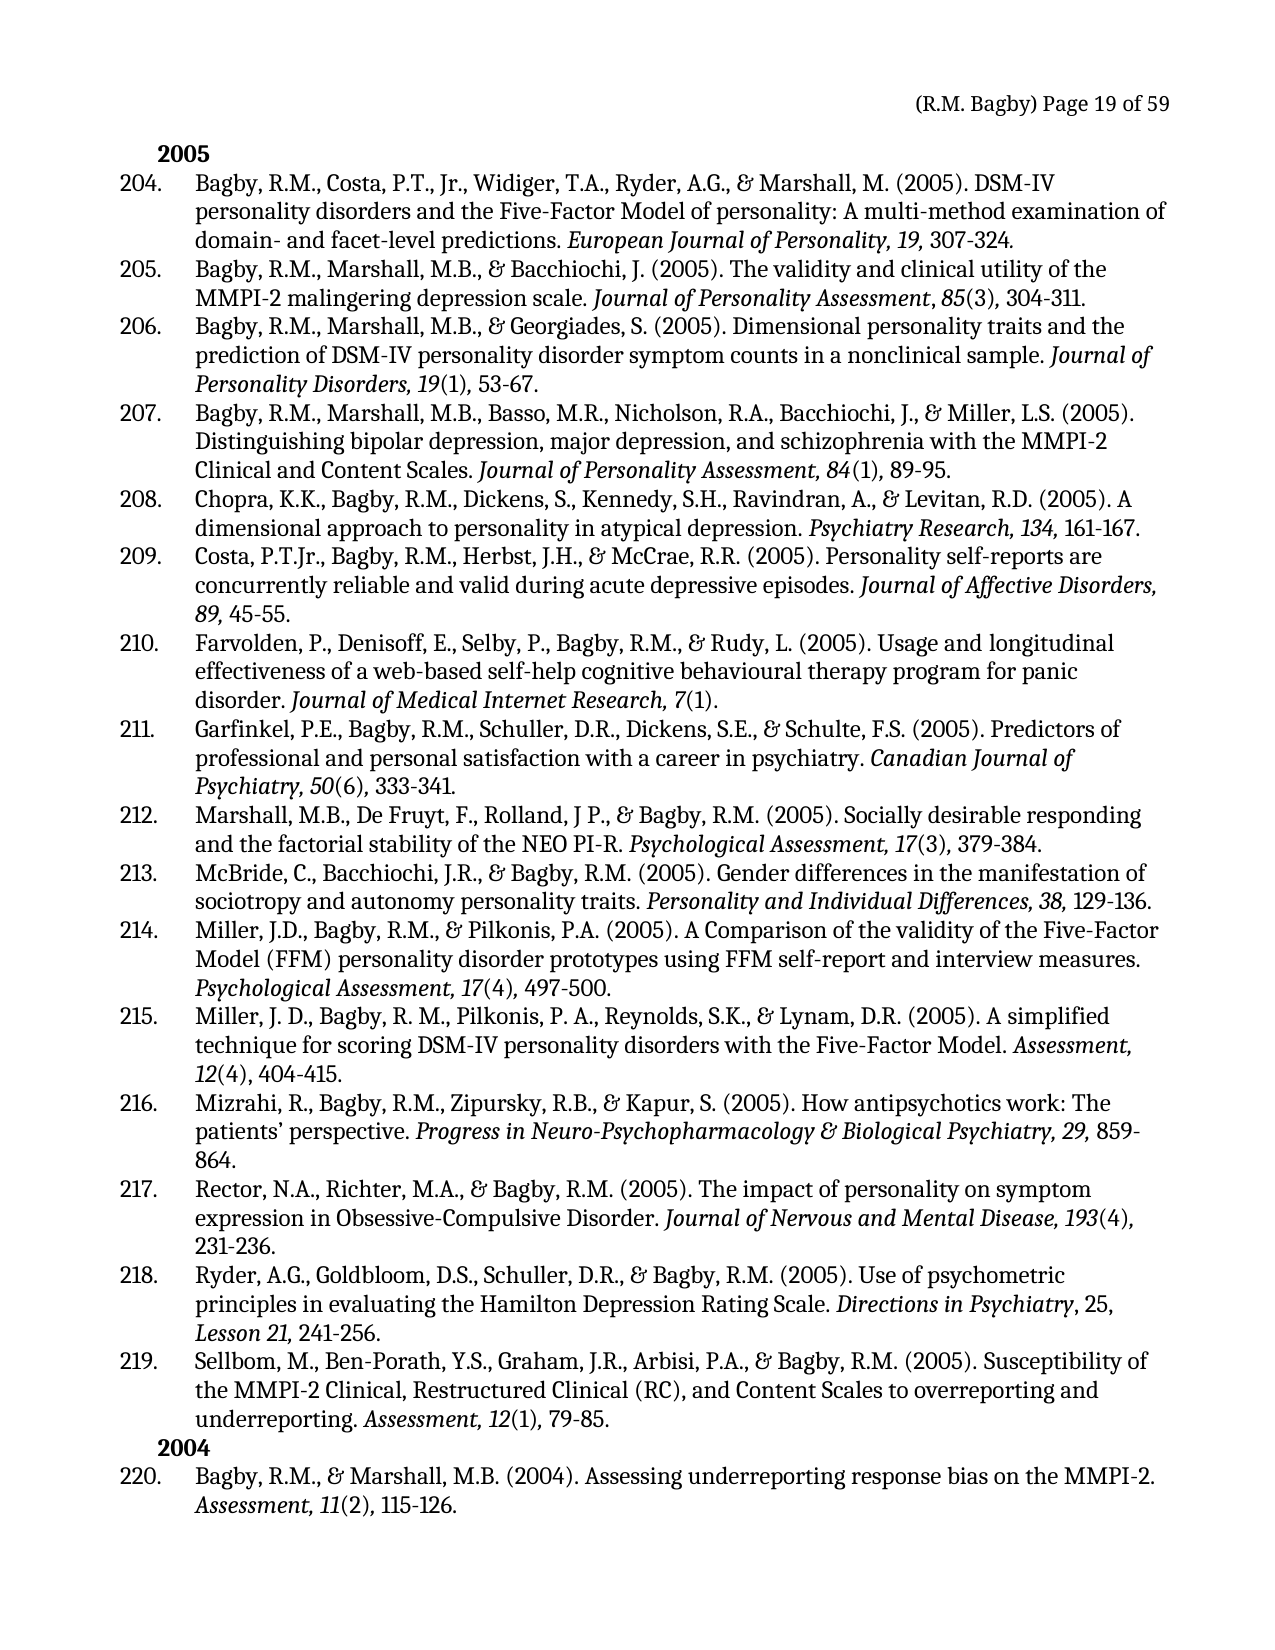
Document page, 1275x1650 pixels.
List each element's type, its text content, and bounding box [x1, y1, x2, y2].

list Bagby, R.M., Marshall, M.B., & Bacchiochi, J. (2005). The validity and clinical utility of the MMPI-2 malingering depression scale. Journal of Personality Assessment, 85(3), 304-311. [120, 255, 1170, 312]
list Bagby, R.M., & Marshall, M.B. (2004). Assessing underreporting response bias on the MMPI-2. Assessment, 11(2), 115-126. [120, 1462, 1170, 1520]
list Marshall, M.B., De Fruyt, F., Rolland, J P., & Bagby, R.M. (2005). Socially desirable responding and the factorial stability of the NEO PI-R. Psychological Assessment, 17(3), 379-384. [120, 801, 1170, 858]
list Rector, N.A., Richter, M.A., & Bagby, R.M. (2005). The impact of personality on symptom expression in Obsessive-Compulsive Disorder. Journal of Nervous and Mental Disease, 193(4), 231-236. [120, 1175, 1170, 1261]
list Bagby, R.M., Costa, P.T., Jr., Widiger, T.A., Ryder, A.G., & Marshall, M. (2005). DSM-IV personality disorders and the Five-Factor Model of personality: A multi-method examination of domain- and facet-level predictions. European Journal of Personality, 19, 307-324. [120, 168, 1170, 255]
list Chopra, K.K., Bagby, R.M., Dickens, S., Kennedy, S.H., Ravindran, A., & Levitan, R.D. (2005). A dimensional approach to personality in atypical depression. Psychiatry Research, 134, 161-167. [120, 485, 1170, 542]
list Miller, J.D., Bagby, R.M., & Pilkonis, P.A. (2005). A Comparison of the validity of the Five-Factor Model (FFM) personality disorder prototypes using FFM self-report and interview measures. Psychological Assessment, 17(4), 497-500. [120, 916, 1170, 1002]
list Farvolden, P., Denisoff, E., Selby, P., Bagby, R.M., & Rudy, L. (2005). Usage and longitudinal effectiveness of a web-based self-help cognitive behavioural therapy program for panic disorder. Journal of Medical Internet Research, 7(1). [120, 628, 1170, 715]
list Mizrahi, R., Bagby, R.M., Zipursky, R.B., & Kapur, S. (2005). How antipsychotics work: The patients’ perspective. Progress in Neuro-Psychopharmacology & Biological Psychiatry, 29, 859-864. [120, 1088, 1170, 1175]
list Bagby, R.M., Marshall, M.B., & Georgiades, S. (2005). Dimensional personality traits and the prediction of DSM-IV personality disorder symptom counts in a nonclinical sample. Journal of Personality Disorders, 19(1), 53-67. [120, 312, 1170, 398]
list Sellbom, M., Ben-Porath, Y.S., Graham, J.R., Arbisi, P.A., & Bagby, R.M. (2005). Susceptibility of the MMPI-2 Clinical, Restructured Clinical (RC), and Content Scales to overreporting and underreporting. Assessment, 12(1), 79-85. [120, 1347, 1170, 1433]
list Garfinkel, P.E., Bagby, R.M., Schuller, D.R., Dickens, S.E., & Schulte, F.S. (2005). Predictors of professional and personal satisfaction with a career in psychiatry. Canadian Journal of Psychiatry, 50(6), 333-341. [120, 715, 1170, 801]
subtitle 2005 [157, 140, 1170, 168]
list Miller, J. D., Bagby, R. M., Pilkonis, P. A., Reynolds, S.K., & Lynam, D.R. (2005). A simplified technique for scoring DSM-IV personality disorders with the Five-Factor Model. Assessment, 12(4), 404-415. [120, 1002, 1170, 1088]
list Ryder, A.G., Goldbloom, D.S., Schuller, D.R., & Bagby, R.M. (2005). Use of psychometric principles in evaluating the Hamilton Depression Rating Scale. Directions in Psychiatry, 25, Lesson 21, 241-256. [120, 1261, 1170, 1347]
list Costa, P.T.Jr., Bagby, R.M., Herbst, J.H., & McCrae, R.R. (2005). Personality self-reports are concurrently reliable and valid during acute depressive episodes. Journal of Affective Disorders, 89, 45-55. [120, 542, 1170, 628]
list McBride, C., Bacchiochi, J.R., & Bagby, R.M. (2005). Gender differences in the manifestation of sociotropy and autonomy personality traits. Personality and Individual Differences, 38, 129-136. [120, 858, 1170, 916]
subtitle 2004 [157, 1433, 1170, 1462]
list Bagby, R.M., Marshall, M.B., Basso, M.R., Nicholson, R.A., Bacchiochi, J., & Miller, L.S. (2005). Distinguishing bipolar depression, major depression, and schizophrenia with the MMPI-2 Clinical and Content Scales. Journal of Personality Assessment, 84(1), 89-95. [120, 398, 1170, 485]
